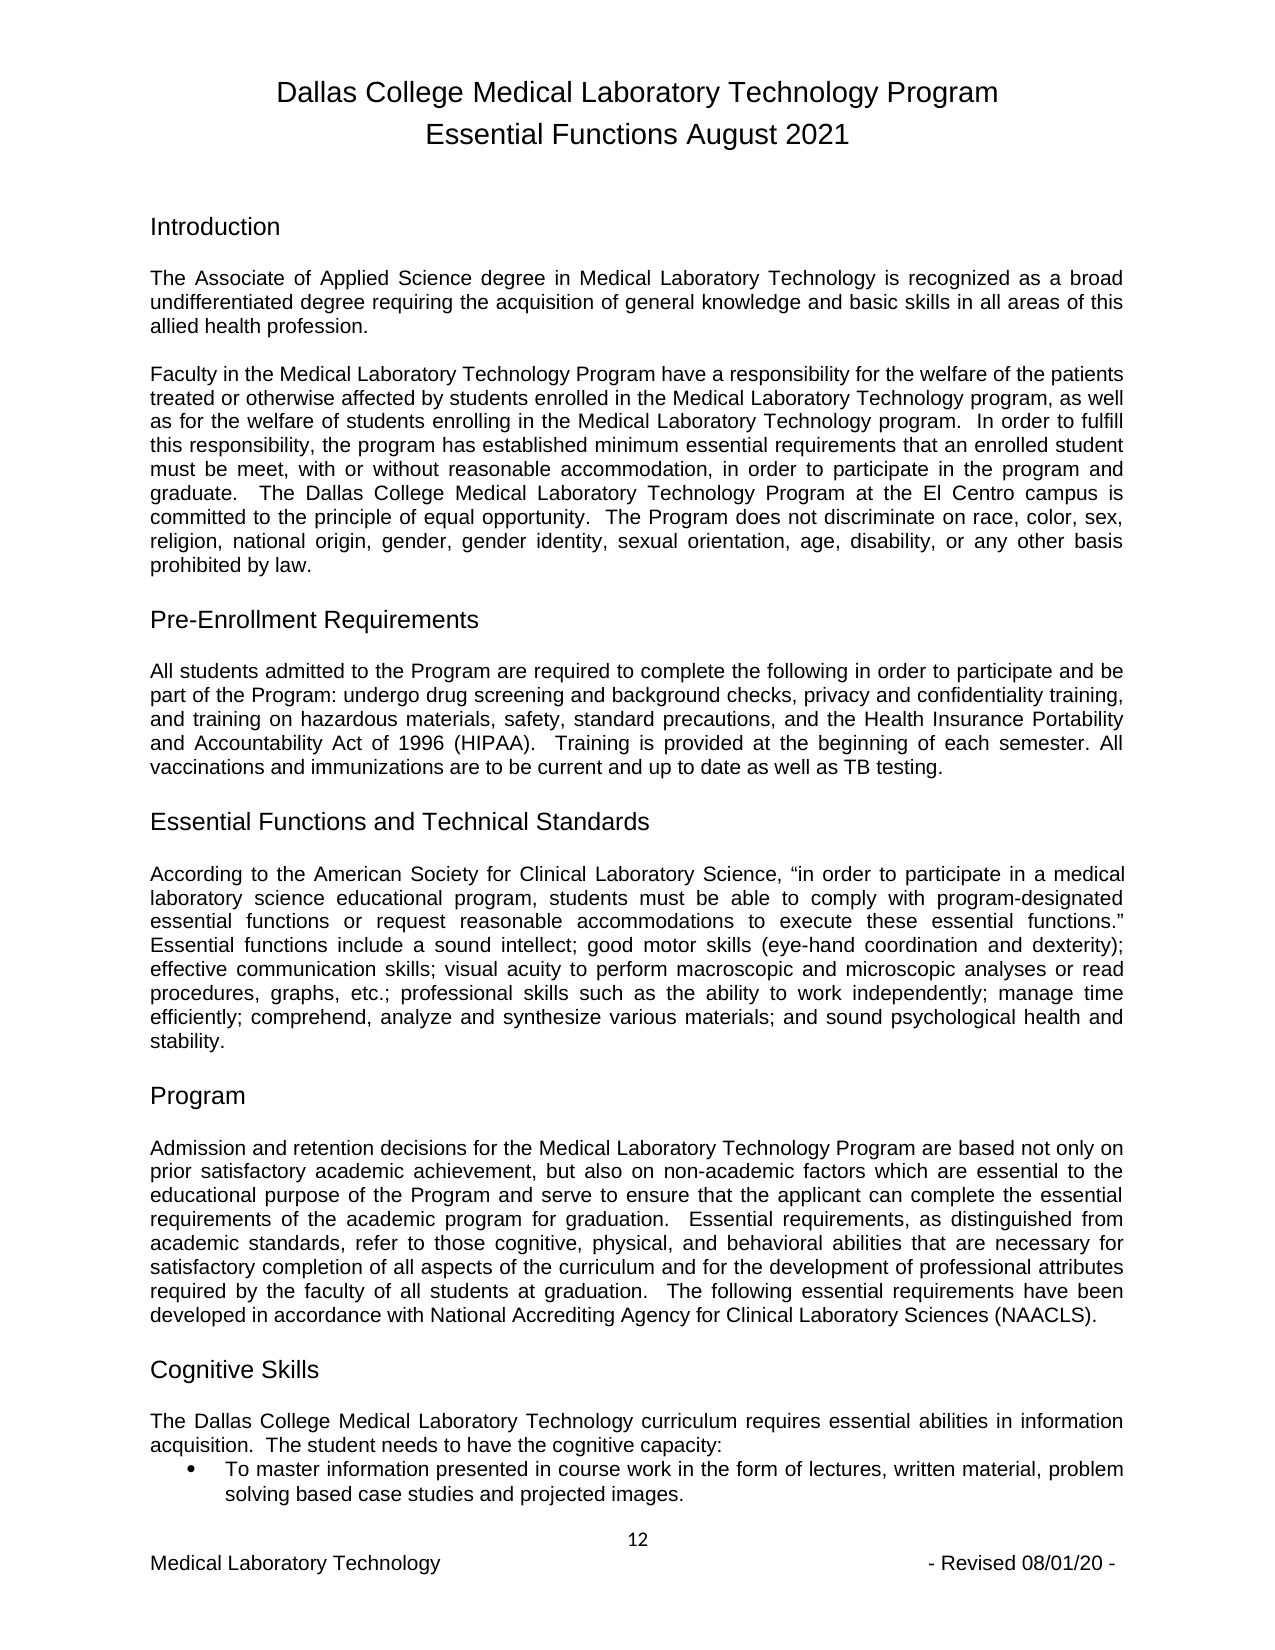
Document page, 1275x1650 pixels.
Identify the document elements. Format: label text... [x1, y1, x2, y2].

subtitle Cognitive Skills [150, 1355, 1125, 1384]
subtitle Program [150, 1081, 1125, 1110]
subtitle Essential Functions and Technical Standards [150, 807, 1125, 836]
list To master information presented in course work in the form of lectures, written material, problem solving based case studies and projected images. [187, 1457, 1125, 1505]
text According to the American Society for Clinical Laboratory Science, “in order to participate in a medical laboratory science educational program, students must be able to comply with program-designated essential functions or request reasonable accommodations to execute these essential functions.” Essential functions include a sound intellect; good motor skills (eye-hand coordination and dexterity); effective communication skills; visual acuity to perform macroscopic and microscopic analyses or read procedures, graphs, etc.; professional skills such as the ability to work independently; manage time efficiently; comprehend, analyze and synthesize various materials; and sound psychological health and stability. [150, 861, 1125, 1053]
subtitle Essential Functions August 2021 [150, 117, 1125, 150]
subtitle Dallas College Medical Laboratory Technology Program [150, 75, 1125, 108]
subtitle Introduction [150, 211, 1125, 240]
text The Associate of Applied Science degree in Medical Laboratory Technology is recognized as a broad undifferentiated degree requiring the acquisition of general knowledge and basic skills in all areas of this allied health profession. [150, 266, 1125, 337]
text All students admitted to the Program are required to complete the following in order to participate and be part of the Program: undergo drug screening and background checks, privacy and confidentiality training, and training on hazardous materials, safety, standard precautions, and the Health Insurance Portability and Accountability Act of 1996 (HIPAA). Training is provided at the beginning of each semester. All vaccinations and immunizations are to be current and up to date as well as TB testing. [150, 659, 1125, 779]
text Faculty in the Medical Laboratory Technology Program have a responsibility for the welfare of the patients treated or otherwise affected by students enrolled in the Medical Laboratory Technology program, as well as for the welfare of students enrolling in the Medical Laboratory Technology program. In order to fulfill this responsibility, the program has established minimum essential requirements that an enrolled student must be meet, with or without reasonable accommodation, in order to participate in the program and graduate. The Dallas College Medical Laboratory Technology Program at the El Centro campus is committed to the principle of equal opportunity. The Program does not discriminate on race, color, sex, religion, national origin, gender, gender identity, sexual orientation, age, disability, or any other basis prohibited by law. [150, 361, 1125, 577]
subtitle Pre-Enrollment Requirements [150, 605, 1125, 634]
text Admission and retention decisions for the Medical Laboratory Technology Program are based not only on prior satisfactory academic achievement, but also on non-academic factors which are essential to the educational purpose of the Program and serve to ensure that the applicant can complete the essential requirements of the academic program for graduation. Essential requirements, as distinguished from academic standards, refer to those cognitive, physical, and behavioral abilities that are necessary for satisfactory completion of all aspects of the curriculum and for the development of professional attributes required by the faculty of all students at graduation. The following essential requirements have been developed in accordance with National Accrediting Agency for Clinical Laboratory Sciences (NAACLS). [150, 1135, 1125, 1327]
text The Dallas College Medical Laboratory Technology curriculum requires essential abilities in information acquisition. The student needs to have the cognitive capacity: [150, 1409, 1125, 1457]
